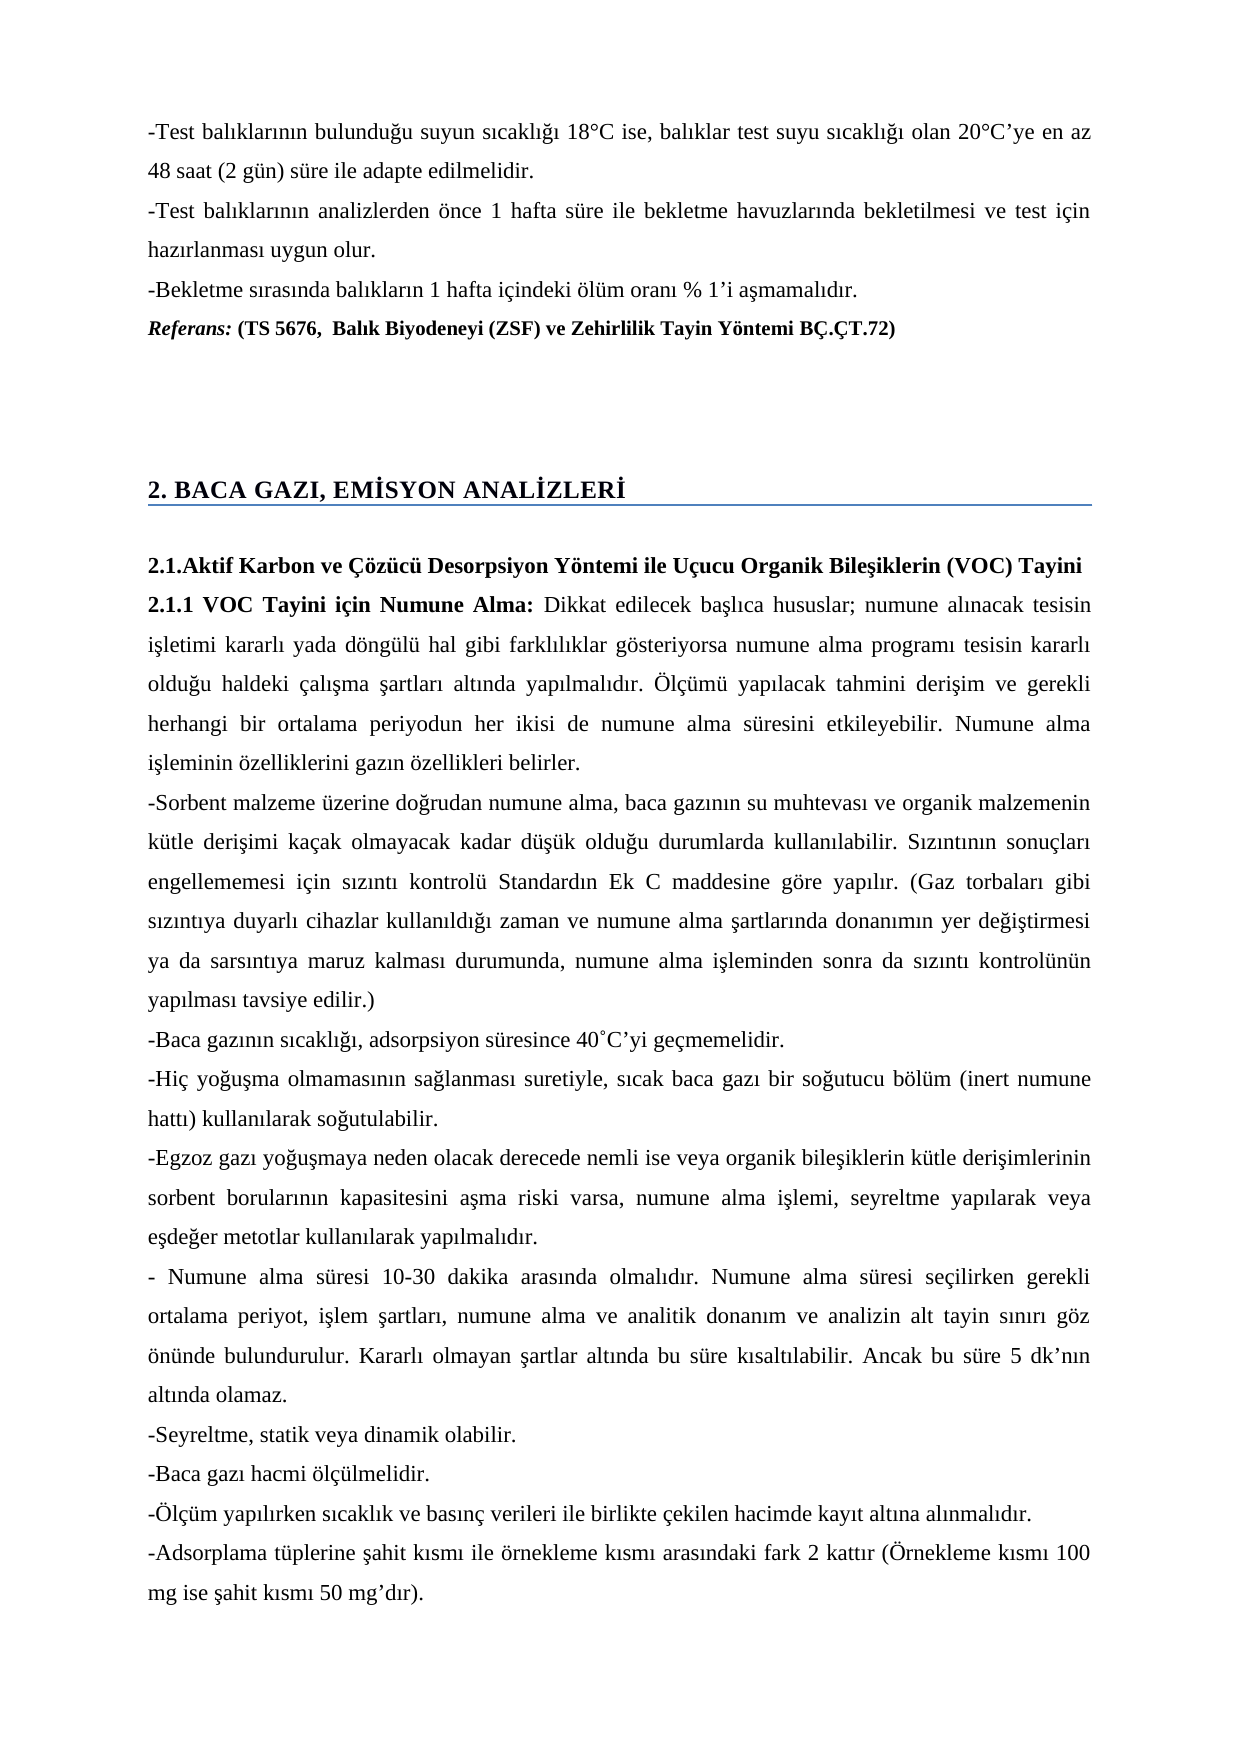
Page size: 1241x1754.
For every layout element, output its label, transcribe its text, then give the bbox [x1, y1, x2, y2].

text 2.1.1 VOC Tayini için Numune Alma: Dikkat edilecek başlıca hususlar; numune alınacak tesisin işletimi kararlı yada döngülü hal gibi farklılıklar gösteriyorsa numune alma programı tesisin kararlı olduğu haldeki çalışma şartları altında yapılmalıdır. Ölçümü yapılacak tahmini derişim ve gerekli herhangi bir ortalama periyodun her ikisi de numune alma süresini etkileyebilir. Numune alma işleminin özelliklerini gazın özellikleri belirler. [148, 592, 1092, 776]
text -Baca gazı hacmi ölçülmelidir. [148, 1460, 1092, 1486]
text -Adsorplama tüplerine şahit kısmı ile örnekleme kısmı arasındaki fark 2 kattır (Örnekleme kısmı 100 mg ise şahit kısmı 50 mg’dır). [148, 1539, 1092, 1605]
text -Ölçüm yapılırken sıcaklık ve basınç verileri ile birlikte çekilen hacimde kayıt altına alınmalıdır. [148, 1499, 1092, 1526]
text -Bekletme sırasında balıkların 1 hafta içindeki ölüm oranı % 1’i aşmamalıdır. [148, 276, 1092, 302]
text -Test balıklarının bulunduğu suyun sıcaklığı 18°C ise, balıklar test suyu sıcaklığı olan 20°C’ye en az 48 saat (2 gün) süre ile adapte edilmelidir. [148, 118, 1092, 184]
text - Numune alma süresi 10-30 dakika arasında olmalıdır. Numune alma süresi seçilirken gerekli ortalama periyot, işlem şartları, numune alma ve analitik donanım ve analizin alt tayin sınırı göz önünde bulundurulur. Kararlı olmayan şartlar altında bu süre kısaltılabilir. Ancak bu süre 5 dk’nın altında olamaz. [148, 1263, 1092, 1407]
text -Egzoz gazı yoğuşmaya neden olacak derecede nemli ise veya organik bileşiklerin kütle derişimlerinin sorbent borularının kapasitesini aşma riski varsa, numune alma işlemi, seyreltme yapılarak veya eşdeğer metotlar kullanılarak yapılmalıdır. [148, 1144, 1092, 1249]
text -Seyreltme, statik veya dinamik olabilir. [148, 1421, 1092, 1447]
text -Test balıklarının analizlerden önce 1 hafta süre ile bekletme havuzlarında bekletilmesi ve test için hazırlanması uygun olur. [148, 197, 1092, 263]
text -Baca gazının sıcaklığı, adsorpsiyon süresince 40˚C’yi geçmemelidir. [148, 1026, 1092, 1052]
text -Sorbent malzeme üzerine doğrudan numune alma, baca gazının su muhtevası ve organik malzemenin kütle derişimi kaçak olmayacak kadar düşük olduğu durumlarda kullanılabilir. Sızıntının sonuçları engellememesi için sızıntı kontrolü Standardın Ek C maddesine göre yapılır. (Gaz torbaları gibi sızıntıya duyarlı cihazlar kullanıldığı zaman ve numune alma şartlarında donanımın yer değiştirmesi ya da sarsıntıya maruz kalması durumunda, numune alma işleminden sonra da sızıntı kontrolünün yapılması tavsiye edilir.) [148, 789, 1092, 1013]
text 2. BACA GAZI, EMİSYON ANALİZLERİ [148, 476, 1092, 504]
text Referans: (TS 5676, Balık Biyodeneyi (ZSF) ve Zehirlilik Tayin Yöntemi BÇ.ÇT.72) [148, 316, 1092, 339]
text 2.1.Aktif Karbon ve Çözücü Desorpsiyon Yöntemi ile Uçucu Organik Bileşiklerin (VOC) Tayini [148, 552, 1092, 578]
text -Hiç yoğuşma olmamasının sağlanması suretiyle, sıcak baca gazı bir soğutucu bölüm (inert numune hattı) kullanılarak soğutulabilir. [148, 1065, 1092, 1131]
